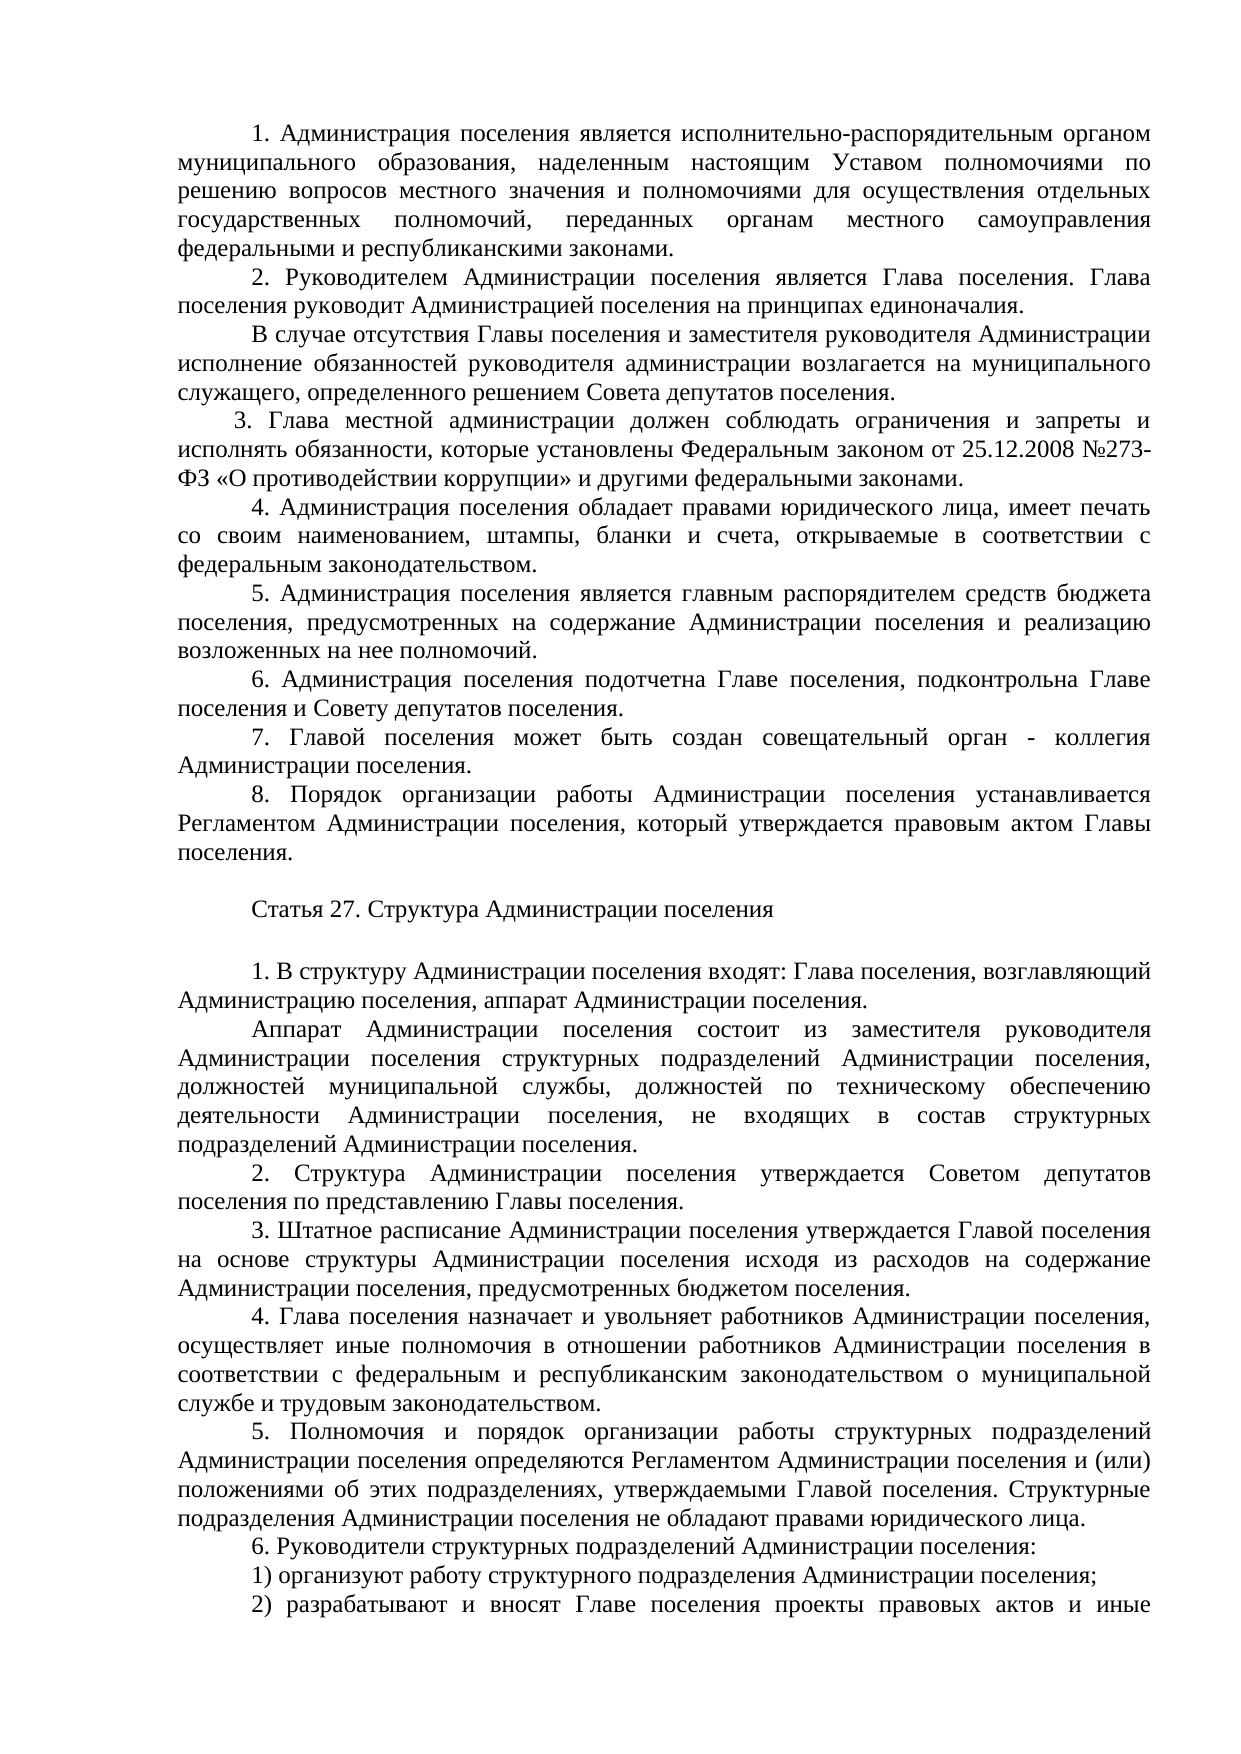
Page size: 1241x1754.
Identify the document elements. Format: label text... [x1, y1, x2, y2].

text 4. Глава поселения назначает и увольняет работников Администрации поселения, осуществляет иные полномочия в отношении работников Администрации поселения в соответствии с федеральным и республиканским законодательством о муниципальной службе и трудовым законодательством. [177, 1301, 1152, 1416]
text 4. Администрация поселения обладает правами юридического лица, имеет печать со своим наименованием, штампы, бланки и счета, открываемые в соответствии с федеральным законодательством. [177, 492, 1152, 578]
text 6. Руководители структурных подразделений Администрации поселения: [177, 1531, 1152, 1560]
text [177, 1589, 1152, 1618]
text 6. Администрация поселения подотчетна Главе поселения, подконтрольна Главе поселения и Совету депутатов поселения. [177, 664, 1152, 722]
text 5. Полномочия и порядок организации работы структурных подразделений Администрации поселения определяются Регламентом Администрации поселения и (или) положениями об этих подразделениях, утверждаемыми Главой поселения. Структурные подразделения Администрации поселения не обладают правами юридического лица. [177, 1416, 1152, 1531]
text 2. Структура Администрации поселения утверждается Советом депутатов поселения по представлению Главы поселения. [177, 1158, 1152, 1215]
text 7. Главой поселения может быть создан совещательный орган - коллегия Администрации поселения. [177, 722, 1152, 779]
text 8. Порядок организации работы Администрации поселения устанавливается Регламентом Администрации поселения, который утверждается правовым актом Главы поселения. [177, 779, 1152, 866]
text Статья 27. Структура Администрации поселения [177, 894, 1152, 923]
text 1. Администрация поселения является исполнительно-распорядительным органом муниципального образования, наделенным настоящим Уставом полномочиями по решению вопросов местного значения и полномочиями для осуществления отдельных государственных полномочий, переданных органам местного самоуправления федеральными и республиканскими законами. [177, 118, 1152, 262]
text В случае отсутствия Главы поселения и заместителя руководителя Администрации исполнение обязанностей руководителя администрации возлагается на муниципального служащего, определенного решением Совета депутатов поселения. [177, 319, 1152, 406]
text 1. В структуру Администрации поселения входят: Глава поселения, возглавляющий Администрацию поселения, аппарат Администрации поселения. [177, 956, 1152, 1014]
text Аппарат Администрации поселения состоит из заместителя руководителя Администрации поселения структурных подразделений Администрации поселения, должностей муниципальной службы, должностей по техническому обеспечению деятельности Администрации поселения, не входящих в состав структурных подразделений Администрации поселения. [177, 1014, 1152, 1158]
text 5. Администрация поселения является главным распорядителем средств бюджета поселения, предусмотренных на содержание Администрации поселения и реализацию возложенных на нее полномочий. [177, 578, 1152, 664]
text 3. Глава местной администрации должен соблюдать ограничения и запреты и исполнять обязанности, которые установлены Федеральным законом от 25.12.2008 №273-ФЗ «О противодействии коррупции» и другими федеральными законами. [177, 406, 1152, 492]
text 1) организуют работу структурного подразделения Администрации поселения; [177, 1560, 1152, 1589]
text 3. Штатное расписание Администрации поселения утверждается Главой поселения на основе структуры Администрации поселения исходя из расходов на содержание Администрации поселения, предусмотренных бюджетом поселения. [177, 1215, 1152, 1301]
text 2. Руководителем Администрации поселения является Глава поселения. Глава поселения руководит Администрацией поселения на принципах единоначалия. [177, 262, 1152, 319]
